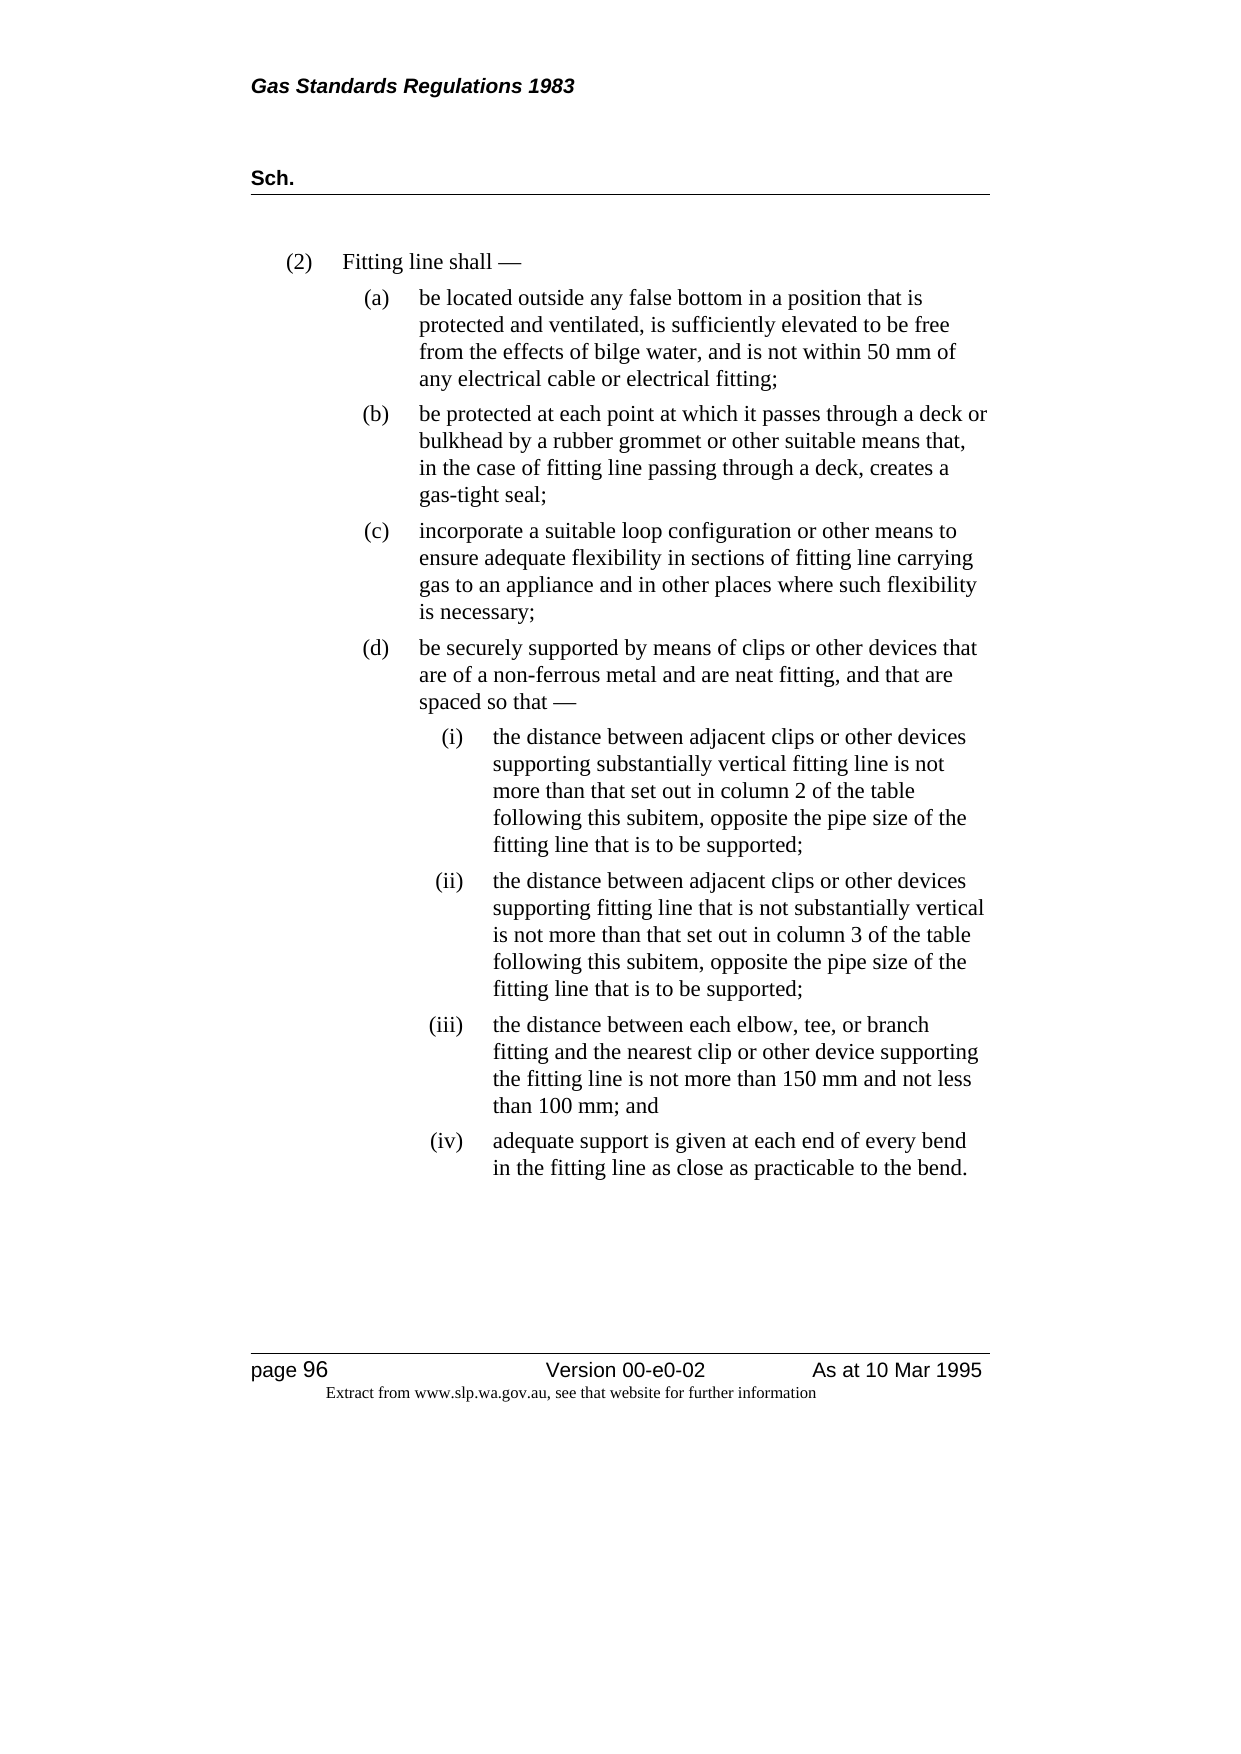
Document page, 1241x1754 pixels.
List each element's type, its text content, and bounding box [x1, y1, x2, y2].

text (d) be securely supported by means of clips or other devices that are of a non-ferrous metal and are neat fitting, and that are spaced so that — [251, 633, 990, 714]
text (iii) the distance between each elbow, tee, or branch fitting and the nearest clip or other device supporting the fitting line is not more than 150 mm and not less than 100 mm; and [251, 1010, 990, 1118]
text (b) be protected at each point at which it passes through a deck or bulkhead by a rubber grommet or other suitable means that, in the case of fitting line passing through a deck, creates a gas-tight seal; [251, 399, 990, 508]
text (ii) the distance between adjacent clips or other devices supporting fitting line that is not substantially vertical is not more than that set out in column 3 of the table following this subitem, opposite the pipe size of the fitting line that is to be supported; [251, 866, 990, 1002]
text (i) the distance between adjacent clips or other devices supporting substantially vertical fitting line is not more than that set out in column 2 of the table following this subitem, opposite the pipe size of the fitting line that is to be supported; [251, 722, 990, 858]
text (c) incorporate a suitable loop configuration or other means to ensure adequate flexibility in sections of fitting line carrying gas to an appliance and in other places where such flexibility is necessary; [251, 516, 990, 624]
text (2) Fitting line shall — [251, 247, 990, 274]
text (a) be located outside any false bottom in a position that is protected and ventilated, is sufficiently elevated to be free from the effects of bilge water, and is not within 50 mm of any electrical cable or electrical fitting; [251, 283, 990, 391]
text (iv) adequate support is given at each end of every bend in the fitting line as close as practicable to the bend. [251, 1127, 990, 1181]
